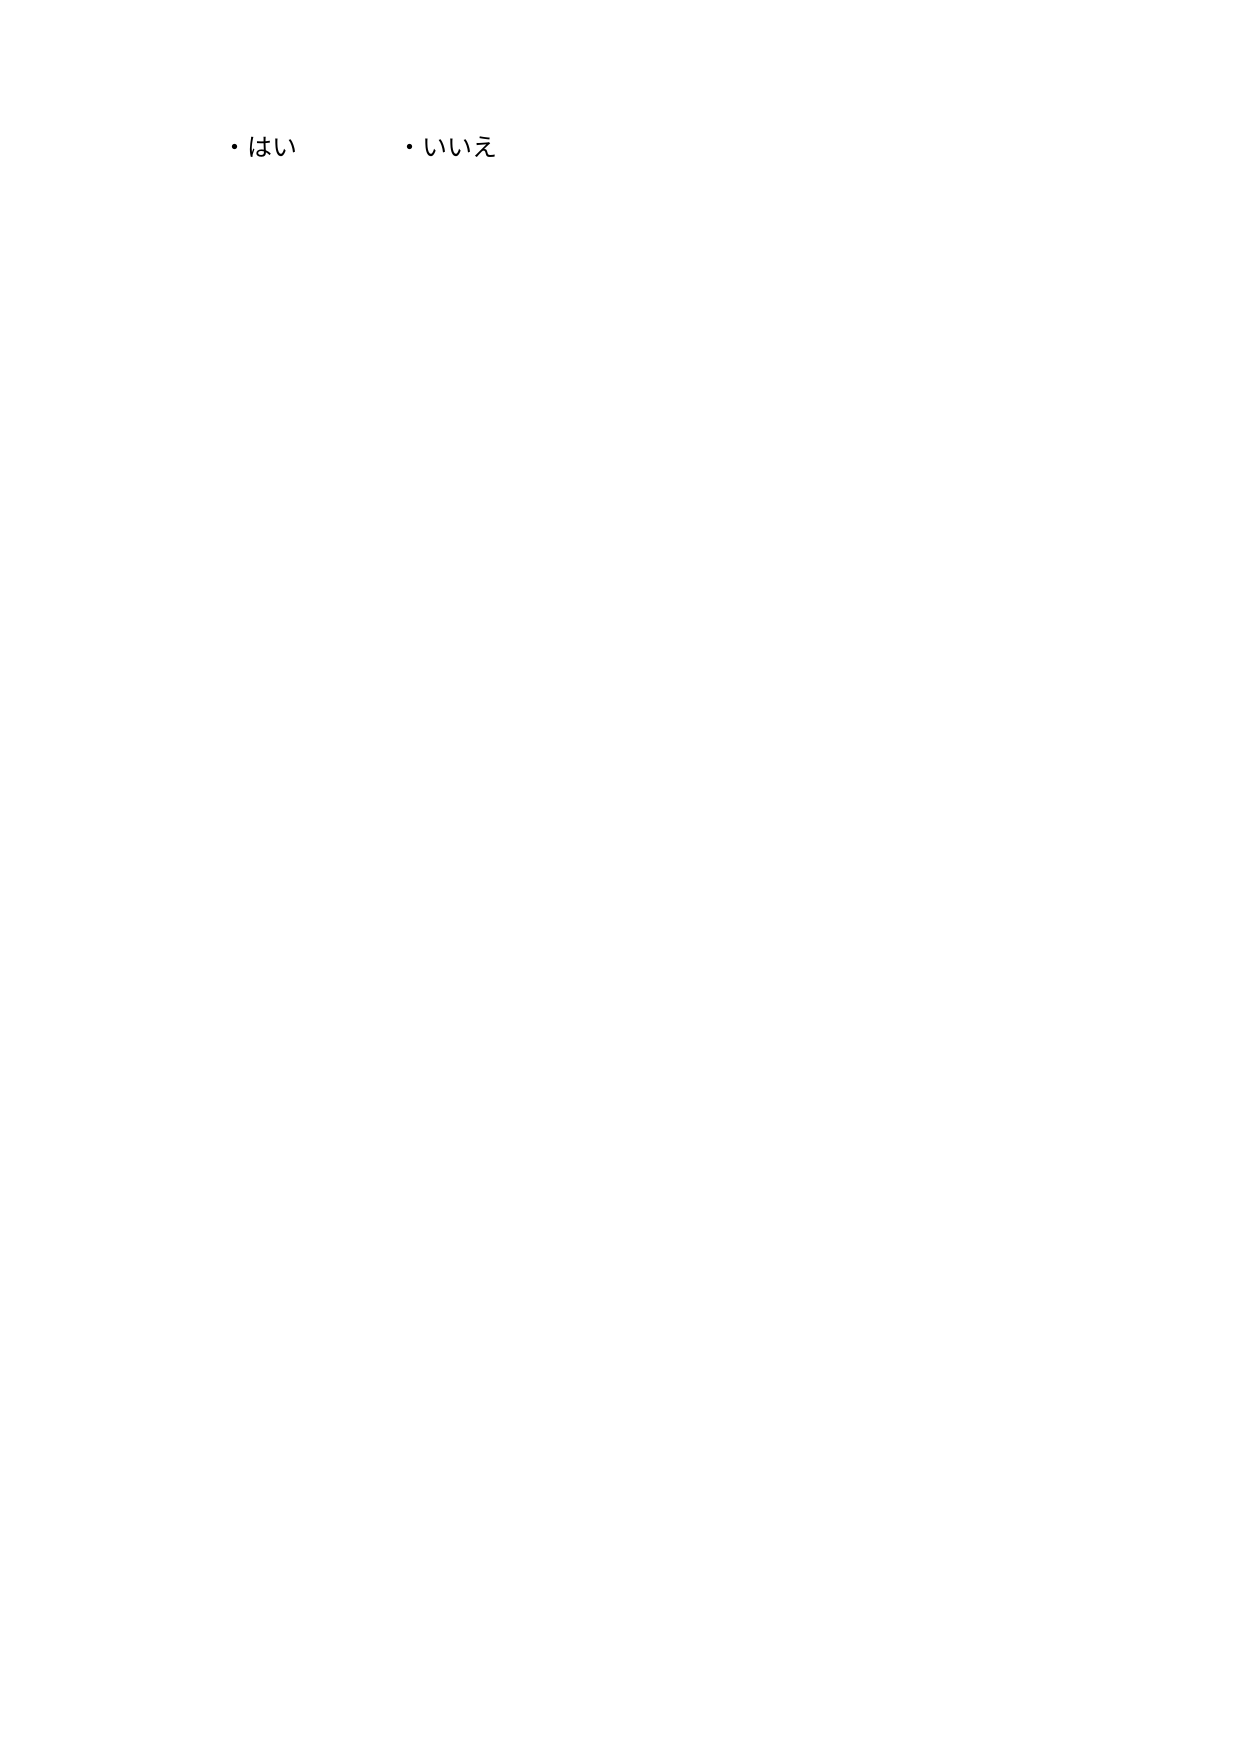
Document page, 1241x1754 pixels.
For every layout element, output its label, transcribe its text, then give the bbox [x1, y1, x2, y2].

text ・はい ・いいえ [148, 127, 1092, 164]
